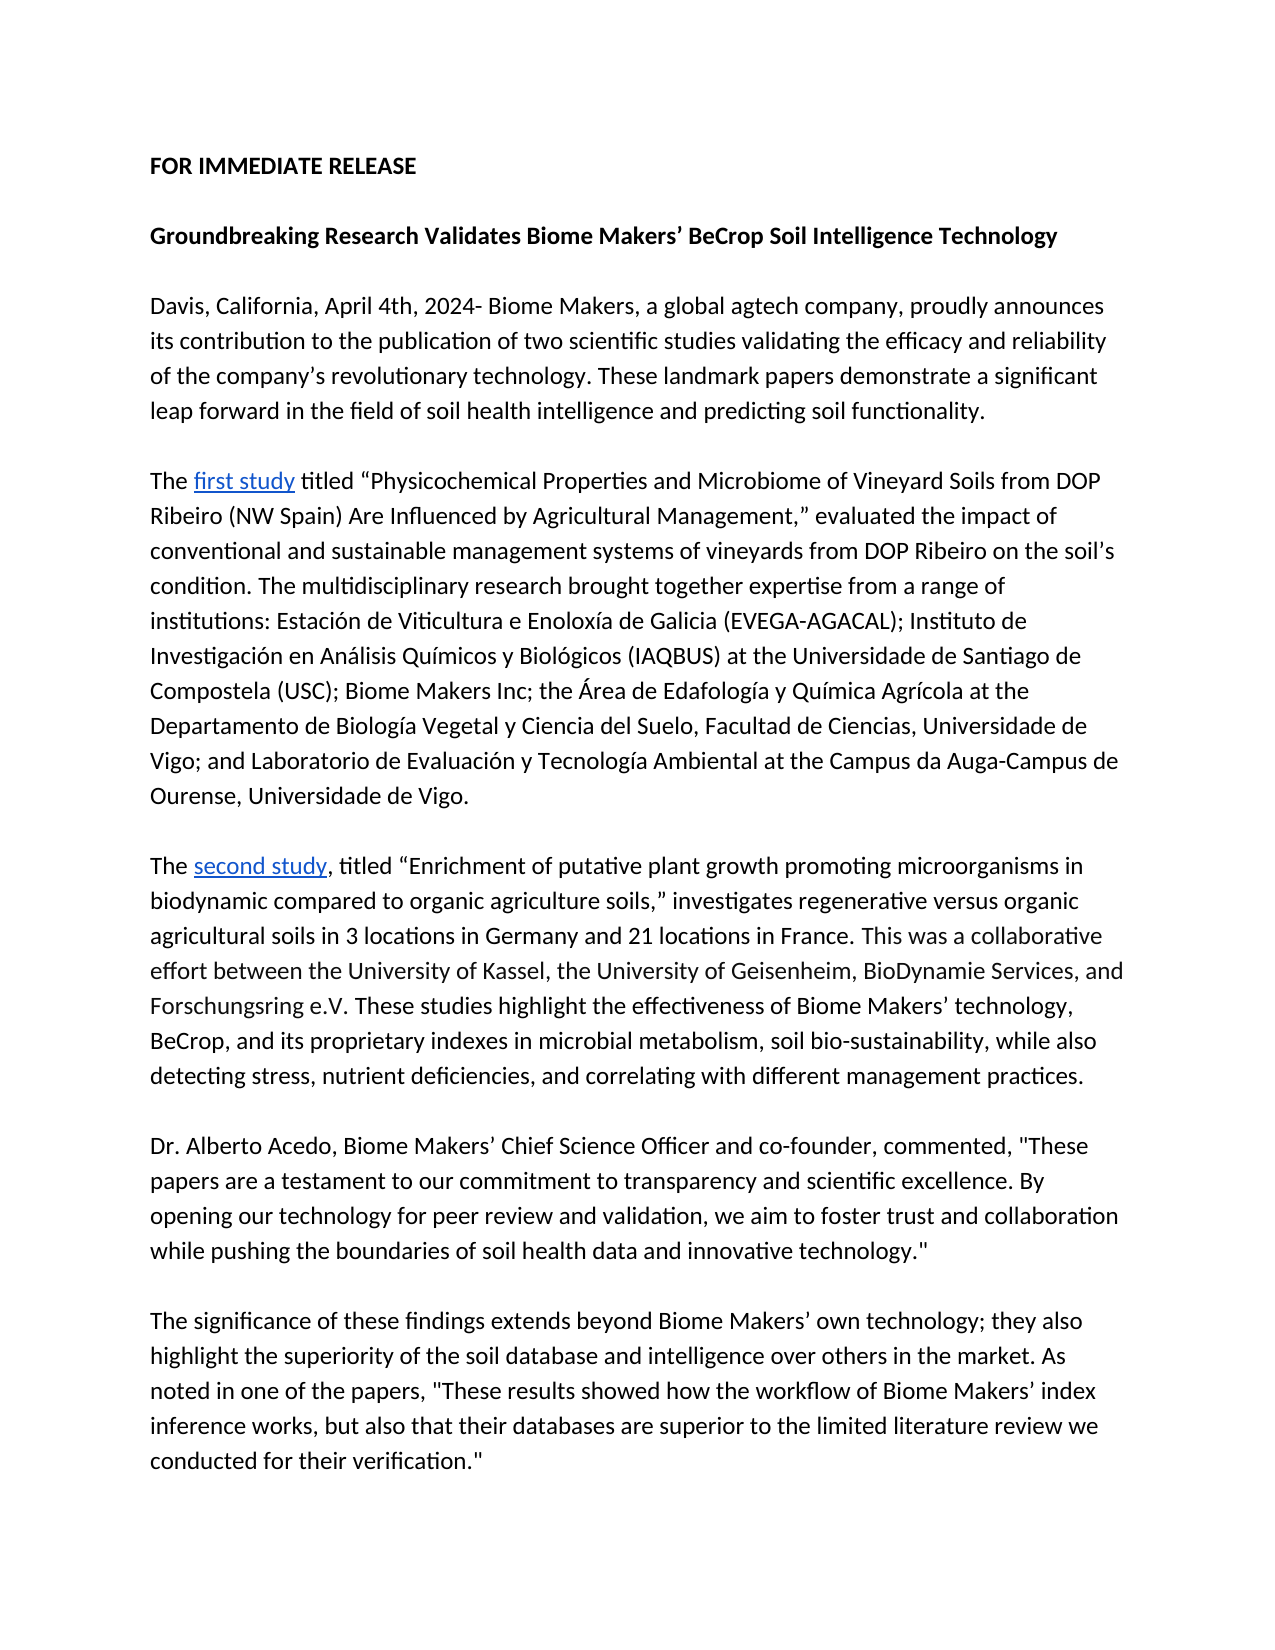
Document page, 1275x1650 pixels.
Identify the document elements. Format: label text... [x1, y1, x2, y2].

text The significance of these findings extends beyond Biome Makers’ own technology; they also highlight the superiority of the soil database and intelligence over others in the market. As noted in one of the papers, "These results showed how the workflow of Biome Makers’ index inference works, but also that their databases are superior to the limited literature review we conducted for their verification." [150, 1305, 1125, 1476]
text Dr. Alberto Acedo, Biome Makers’ Chief Science Officer and co-founder, commented, "These papers are a testament to our commitment to transparency and scientific excellence. By opening our technology for peer review and validation, we aim to foster trust and collaboration while pushing the boundaries of soil health data and innovative technology." [150, 1130, 1125, 1266]
text Groundbreaking Research Validates Biome Makers’ BeCrop Soil Intelligence Technology [150, 220, 1125, 251]
text The second study, titled “Enrichment of putative plant growth promoting microorganisms in biodynamic compared to organic agriculture soils,” investigates regenerative versus organic agricultural soils in 3 locations in Germany and 21 locations in France. This was a collaborative effort between the University of Kassel, the University of Geisenheim, BioDynamie Services, and Forschungsring e.V. These studies highlight the effectiveness of Biome Makers’ technology, BeCrop, and its proprietary indexes in microbial metabolism, soil bio-sustainability, while also detecting stress, nutrient deficiencies, and correlating with different management practices. [150, 850, 1125, 1091]
text Davis, California, April 4th, 2024- Biome Makers, a global agtech company, proudly announces its contribution to the publication of two scientific studies validating the efficacy and reliability of the company’s revolutionary technology. These landmark papers demonstrate a significant leap forward in the field of soil health intelligence and predicting soil functionality. [150, 290, 1125, 426]
text FOR IMMEDIATE RELEASE [150, 150, 1125, 181]
text The first study titled “Physicochemical Properties and Microbiome of Vineyard Soils from DOP Ribeiro (NW Spain) Are Influenced by Agricultural Management,” evaluated the impact of conventional and sustainable management systems of vineyards from DOP Ribeiro on the soil’s condition. The multidisciplinary research brought together expertise from a range of institutions: Estación de Viticultura e Enoloxía de Galicia (EVEGA-AGACAL); Instituto de Investigación en Análisis Químicos y Biológicos (IAQBUS) at the Universidade de Santiago de Compostela (USC); Biome Makers Inc; the Área de Edafología y Química Agrícola at the Departamento de Biología Vegetal y Ciencia del Suelo, Facultad de Ciencias, Universidade de Vigo; and Laboratorio de Evaluación y Tecnología Ambiental at the Campus da Auga-Campus de Ourense, Universidade de Vigo. [150, 465, 1125, 811]
